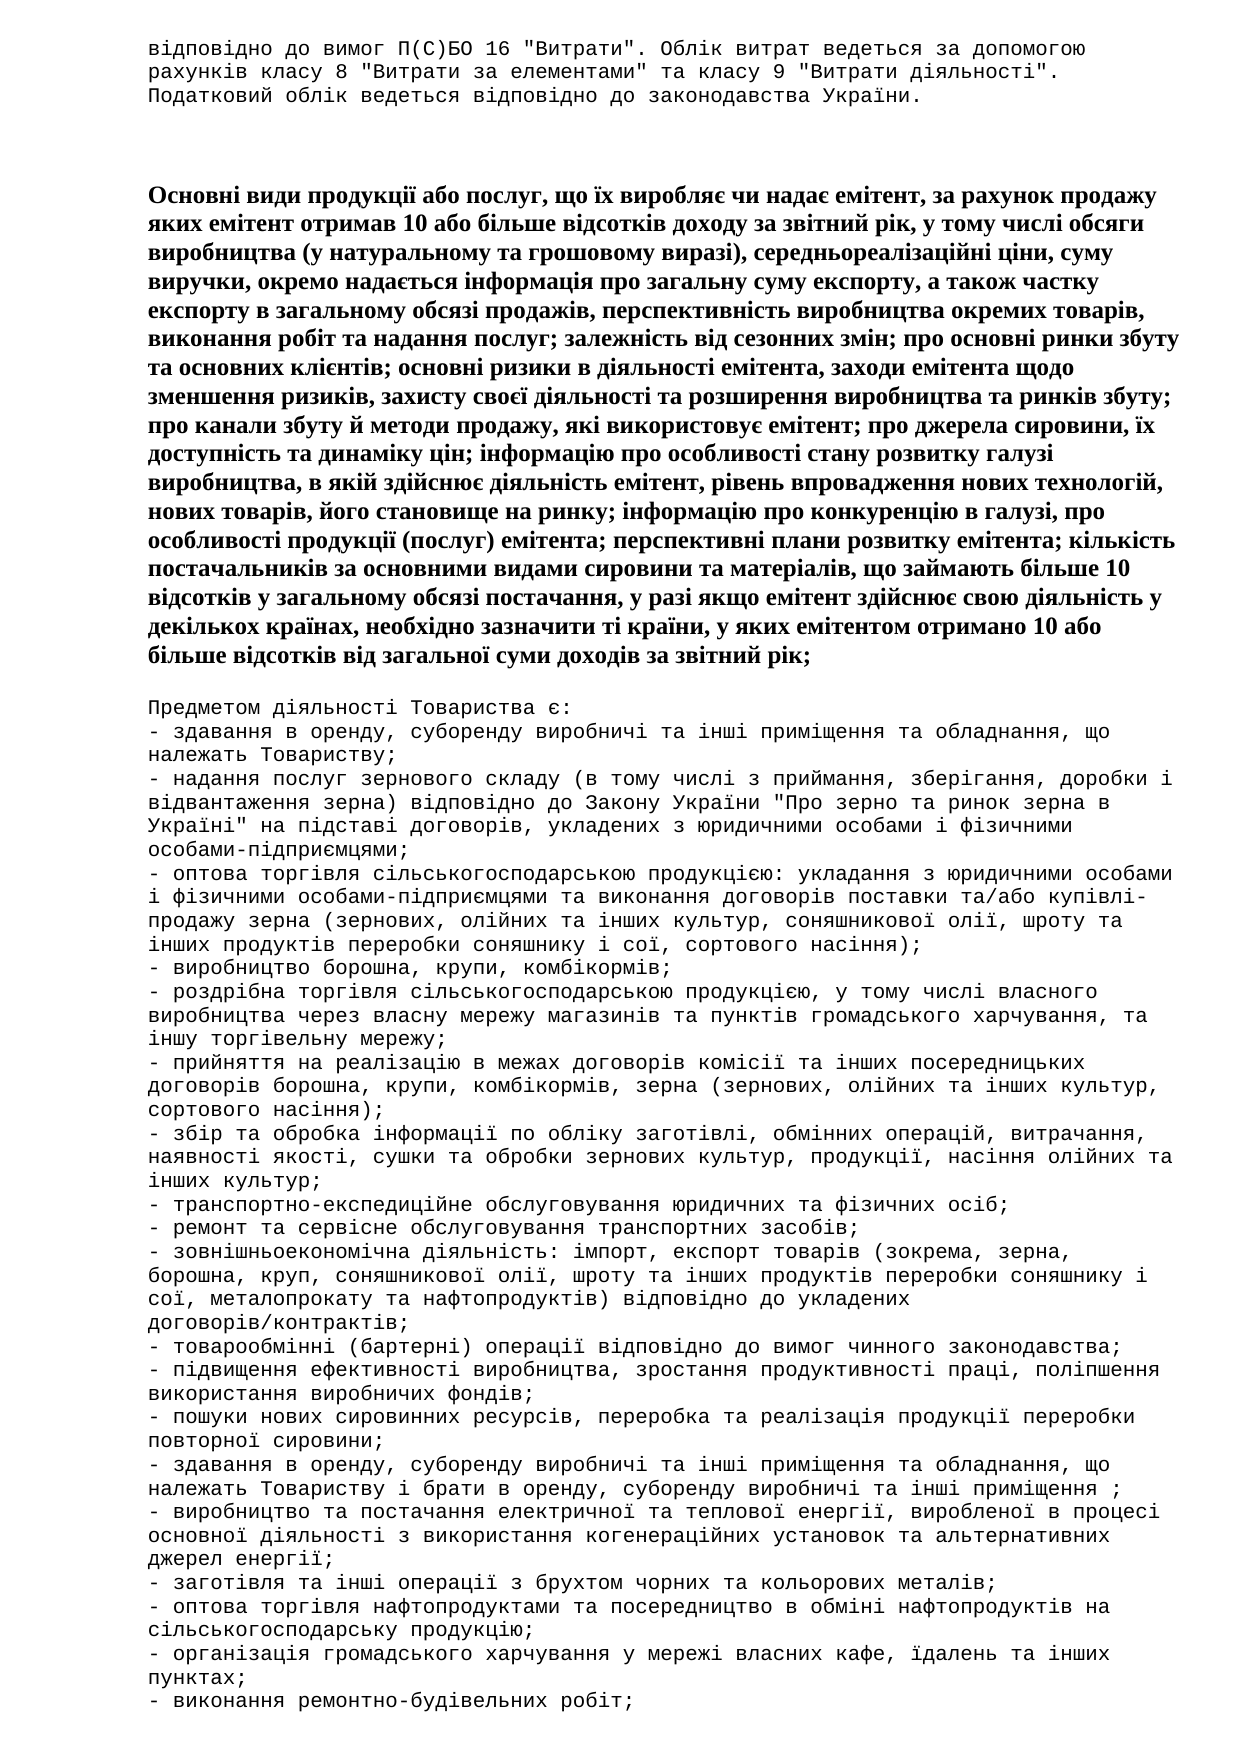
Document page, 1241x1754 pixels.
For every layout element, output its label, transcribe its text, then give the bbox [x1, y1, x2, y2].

text - здавання в оренду, суборенду виробничі та інші приміщення та обладнання, що належать Товариству; [148, 721, 1181, 768]
text - пошуки нових сировинних ресурсів, переробка та реалізація продукції переробки повторної сировини; [148, 1407, 1181, 1454]
text - збір та обробка інформації по обліку заготівлі, обмінних операцій, витрачання, наявності якості, сушки та обробки зернових культур, продукції, насіння олійних та інших культур; [148, 1123, 1181, 1194]
text Основні види продукції або послуг, що їх виробляє чи надає емітент, за рахунок продажу яких емітент отримав 10 або більше відсотків доходу за звітний рік, у тому числі обсяги виробництва (у натуральному та грошовому виразі), середньореалізаційні ціни, суму виручки, окремо надається інформація про загальну суму експорту, а також частку експорту в загальному обсязі продажів, перспективність виробництва окремих товарів, виконання робіт та надання послуг; залежність від сезонних змін; про основні ринки збуту та основних клієнтів; основні ризики в діяльності емітента, заходи емітента щодо зменшення ризиків, захисту своєї діяльності та розширення виробництва та ринків збуту; про канали збуту й методи продажу, які використовує емітент; про джерела сировини, їх доступність та динаміку цін; інформацію про особливості стану розвитку галузі виробництва, в якій здійснює діяльність емітент, рівень впровадження нових технологій, нових товарів, його становище на ринку; інформацію про конкуренцію в галузі, про особливості продукції (послуг) емітента; перспективні плани розвитку емітента; кількість постачальників за основними видами сировини та матеріалів, що займають більше 10 відсотків у загальному обсязі постачання, у разі якщо емітент здійснює свою діяльність у декількох країнах, необхідно зазначити ті країни, у яких емітентом отримано 10 або більше відсотків від загальної суми доходів за звітний рік; [148, 180, 1181, 668]
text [148, 38, 1181, 85]
text - транспортно-експедиційне обслуговування юридичних та фізичних осіб; [148, 1194, 1181, 1217]
text - підвищення ефективності виробництва, зростання продуктивності праці, поліпшення використання виробничих фондів; [148, 1359, 1181, 1407]
text - виконання ремонтно-будівельних робіт; [148, 1690, 1181, 1714]
text - виробництво та постачання електричної та теплової енергії, виробленої в процесі основної діяльності з використання когенераційних установок та альтернативних джерел енергії; [148, 1501, 1181, 1572]
text - заготівля та інші операції з брухтом чорних та кольорових металів; [148, 1572, 1181, 1596]
text - прийняття на реалізацію в межах договорів комісії та інших посередницьких договорів борошна, крупи, комбікормів, зерна (зернових, олійних та інших культур, сортового насіння); [148, 1052, 1181, 1123]
text - організація громадського харчування у мережі власних кафе, їдалень та інших пунктах; [148, 1643, 1181, 1690]
text - зовнішньоекономічна діяльність: імпорт, експорт товарів (зокрема, зерна, борошна, круп, соняшникової олії, шроту та інших продуктів переробки соняшнику і сої, металопрокату та нафтопродуктів) відповідно до укладених договорів/контрактів; [148, 1241, 1181, 1336]
text - виробництво борошна, крупи, комбікормів; [148, 957, 1181, 981]
text - оптова торгівля сільськогосподарською продукцією: укладання з юридичними особами і фізичними особами-підприємцями та виконання договорів поставки та/або купівлі-продажу зерна (зернових, олійних та інших культур, соняшникової олії, шроту та інших продуктів переробки соняшнику і сої, сортового насіння); [148, 863, 1181, 957]
text - ремонт та сервісне обслуговування транспортних засобів; [148, 1217, 1181, 1241]
text - оптова торгівля нафтопродуктами та посередництво в обміні нафтопродуктів на сільськогосподарську продукцію; [148, 1596, 1181, 1643]
text - роздрібна торгівля сільськогосподарською продукцією, у тому числі власного виробництва через власну мережу магазинів та пунктів громадського харчування, та іншу торгівельну мережу; [148, 981, 1181, 1052]
text Предметом дiяльностi Товариства є: [148, 697, 1181, 721]
text - здавання в оренду, суборенду виробничі та інші приміщення та обладнання, що належать Товариству і брати в оренду, суборенду виробничі та інші приміщення ; [148, 1454, 1181, 1501]
text - товарообмінні (бартерні) операції відповідно до вимог чинного законодавства; [148, 1336, 1181, 1359]
text - надання послуг зернового складу (в тому числі з приймання, зберігання, доробки і відвантаження зерна) відповідно до Закону України "Про зерно та ринок зерна в Україні" на підставі договорів, укладених з юридичними особами і фізичними особами-підприємцями; [148, 768, 1181, 863]
text Податковий облiк ведеться вiдповiдно до законодавства України. [148, 85, 1181, 109]
